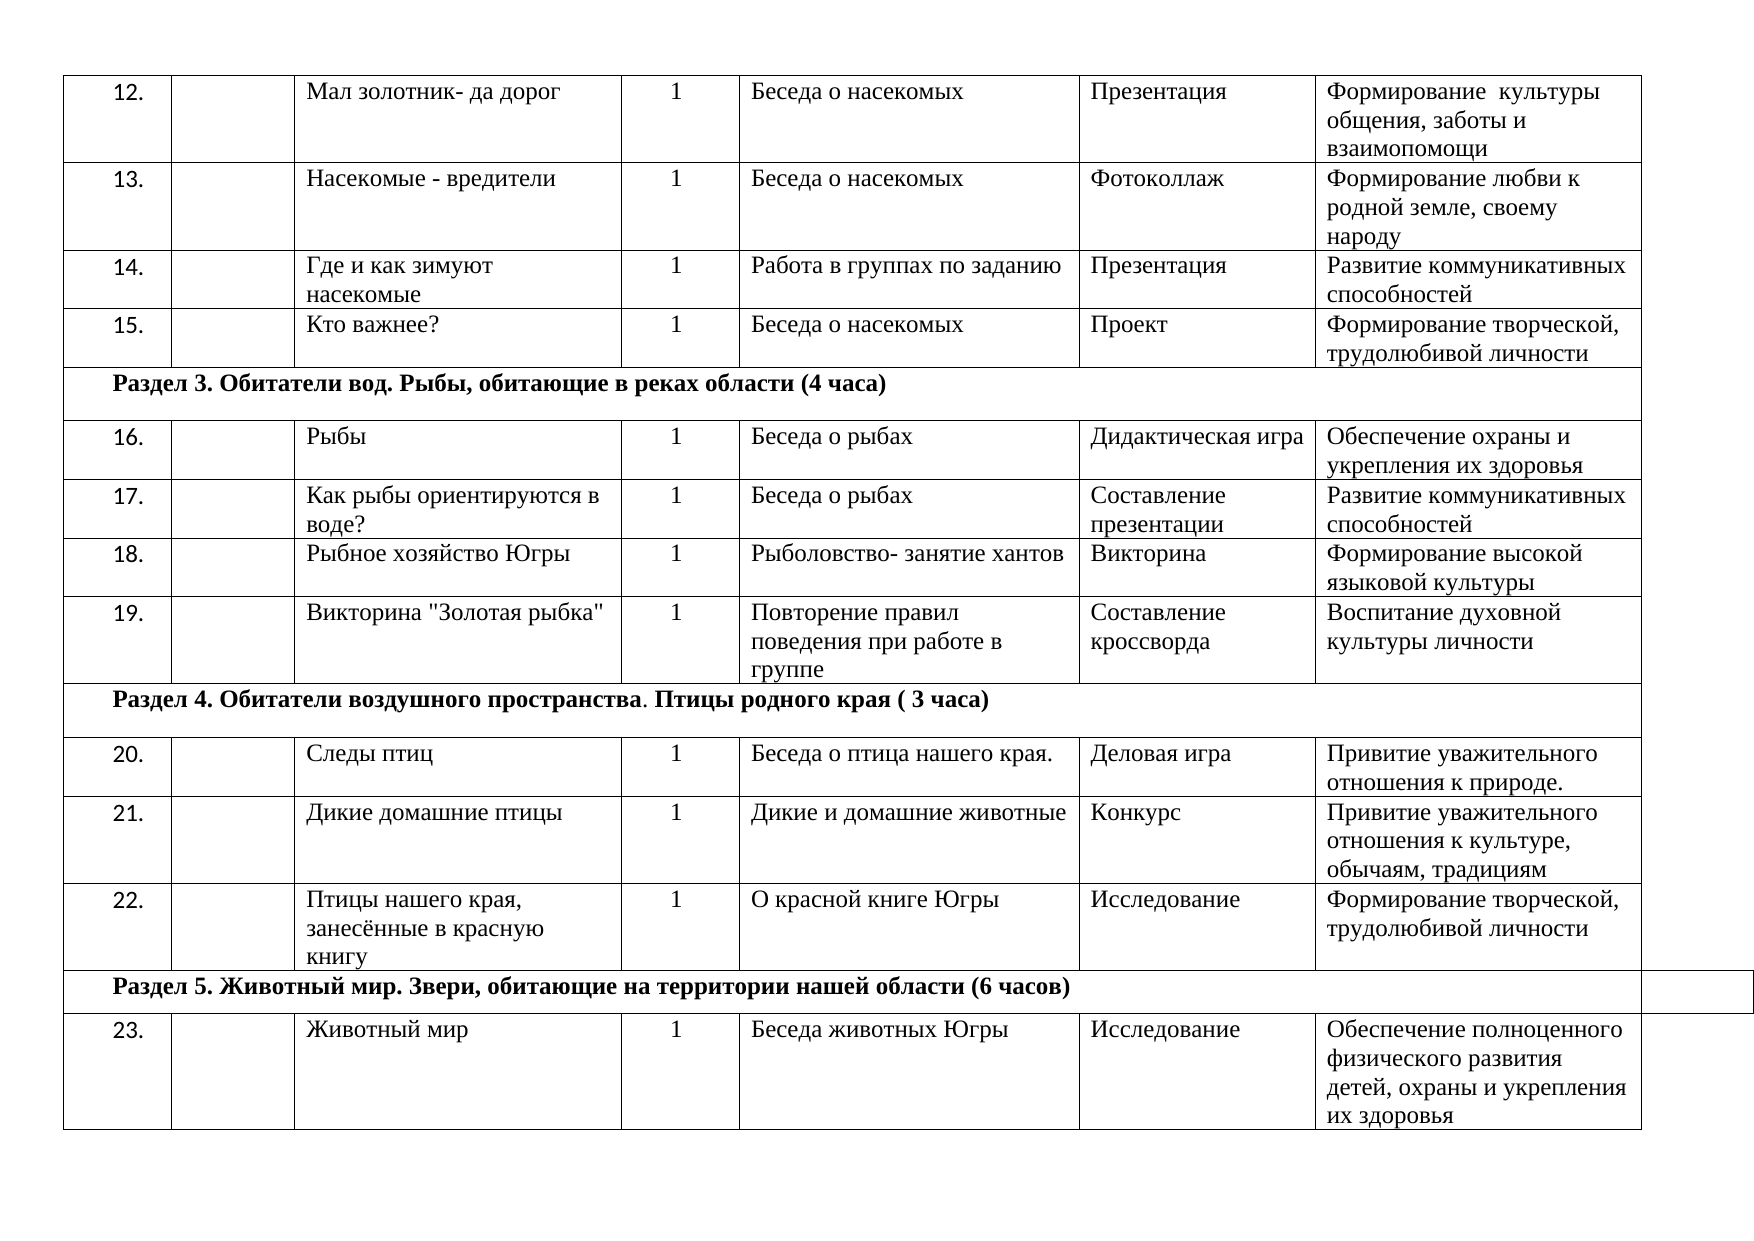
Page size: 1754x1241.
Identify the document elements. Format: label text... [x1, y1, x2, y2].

table_cell Составление презентации [1080, 480, 1315, 537]
table_cell Беседа о рыбах [740, 480, 1079, 537]
table_cell Викторина [1080, 539, 1315, 596]
table_cell [172, 797, 294, 883]
table_cell 1 [622, 251, 739, 308]
table_cell Проект [1080, 309, 1315, 367]
table_cell [64, 421, 171, 479]
table_cell 1 [622, 421, 739, 479]
table_cell Кто важнее? [295, 309, 621, 367]
table_cell [172, 884, 294, 970]
table_cell [64, 163, 171, 249]
table_cell Раздел 5. Животный мир. Звери, обитающие на территории нашей области (6 часов) [64, 971, 1641, 1013]
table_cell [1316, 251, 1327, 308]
table_cell Деловая игра [1080, 738, 1315, 796]
table_cell [64, 309, 171, 367]
table_cell [64, 1014, 171, 1129]
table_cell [1316, 1014, 1641, 1129]
table_cell [1642, 971, 1753, 1013]
table_cell Привитие уважительного отношения к культуре, обычаям, традициям [1316, 797, 1641, 883]
table_cell Исследование [1080, 884, 1315, 970]
table_cell [172, 163, 294, 249]
table_cell Раздел 4. Обитатели воздушного пространства. Птицы родного края ( 3 часа) [64, 684, 1641, 737]
table_cell Беседа о насекомых [740, 76, 1079, 162]
table_cell Обеспечение охраны и укрепления их здоровья [1316, 421, 1641, 479]
table_cell Как рыбы ориентируются в воде? [295, 480, 621, 537]
table_cell Привитие уважительного отношения к природе. [1316, 738, 1641, 796]
table_cell Дикие домашние птицы [295, 797, 621, 883]
table_cell Исследование [1080, 1014, 1315, 1129]
table_cell [172, 251, 294, 308]
table_cell Рыболовство- занятие хантов [740, 539, 1079, 596]
table_cell Презентация [1080, 251, 1315, 308]
table_cell Развитие коммуникативных способностей [1472, 251, 1641, 308]
table_cell [64, 797, 171, 883]
table_cell 1 [622, 163, 739, 249]
table_cell 1 [622, 539, 739, 596]
table_cell Рыбы [295, 421, 621, 479]
table_cell Составление кроссворда [1080, 597, 1315, 683]
table_cell Животный мир [295, 1014, 621, 1129]
table_cell Беседа о насекомых [740, 309, 1079, 367]
table_cell Следы птиц [295, 738, 621, 796]
table_cell Насекомые - вредители [295, 163, 621, 249]
table_cell Фотоколлаж [1080, 163, 1315, 249]
table_cell [172, 738, 294, 796]
table_cell Дидактическая игра [1080, 421, 1315, 479]
table_cell Где и как зимуют насекомые [295, 251, 621, 308]
table_cell [172, 76, 294, 162]
table_cell [172, 539, 294, 596]
table_cell Работа в группах по заданию [740, 251, 1079, 308]
table_cell 1 [622, 738, 739, 796]
table_cell [64, 597, 171, 683]
table_cell Птицы нашего края, занесённые в красную книгу [295, 884, 621, 970]
table_cell [64, 539, 171, 596]
table_cell Дикие и домашние животные [740, 797, 1079, 883]
table_cell Повторение правил поведения при работе в группе [740, 597, 1079, 683]
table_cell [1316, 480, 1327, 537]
table_cell Беседа о насекомых [740, 163, 1079, 249]
table_cell [64, 884, 171, 970]
table_cell Формирование высокой языковой культуры [1316, 539, 1641, 596]
table_cell Раздел 3. Обитатели вод. Рыбы, обитающие в реках области (4 часа) [64, 368, 1641, 420]
table_cell 1 [622, 884, 739, 970]
table_cell Беседа о птица нашего края. [740, 738, 1079, 796]
table_cell Воспитание духовной культуры личности [1316, 597, 1641, 683]
table_cell О красной книге Югры [740, 884, 1079, 970]
table_cell [172, 597, 294, 683]
table_cell Конкурс [1080, 797, 1315, 883]
table_cell [172, 1014, 294, 1129]
table_cell [64, 251, 171, 308]
table_cell 1 [622, 76, 739, 162]
table_cell [64, 76, 171, 162]
table_cell Формирование любви к родной земле, своему народу [1316, 163, 1641, 249]
table_cell 1 [622, 480, 739, 537]
table_cell Формирование творческой, трудолюбивой личности [1316, 884, 1641, 970]
table_cell 1 [622, 309, 739, 367]
table_cell Беседа животных Югры [740, 1014, 1079, 1129]
table_cell Мал золотник- да дорог [295, 76, 621, 162]
table_cell [172, 309, 294, 367]
table_cell Формирование культуры общения, заботы и взаимопомощи [1316, 76, 1641, 162]
table_cell [172, 421, 294, 479]
table_cell [172, 480, 294, 537]
table_cell [64, 480, 171, 537]
table_cell Формирование творческой, трудолюбивой личности [1316, 309, 1641, 367]
table_cell 1 [622, 1014, 739, 1129]
table_cell [64, 738, 171, 796]
table_cell Рыбное хозяйство Югры [295, 539, 621, 596]
table_cell Развитие коммуникативных способностей [1472, 480, 1641, 537]
table_cell 1 [622, 597, 739, 683]
table_cell Беседа о рыбах [740, 421, 1079, 479]
table_cell 1 [622, 797, 739, 883]
table_cell Викторина "Золотая рыбка" [295, 597, 621, 683]
table_cell Презентация [1080, 76, 1315, 162]
